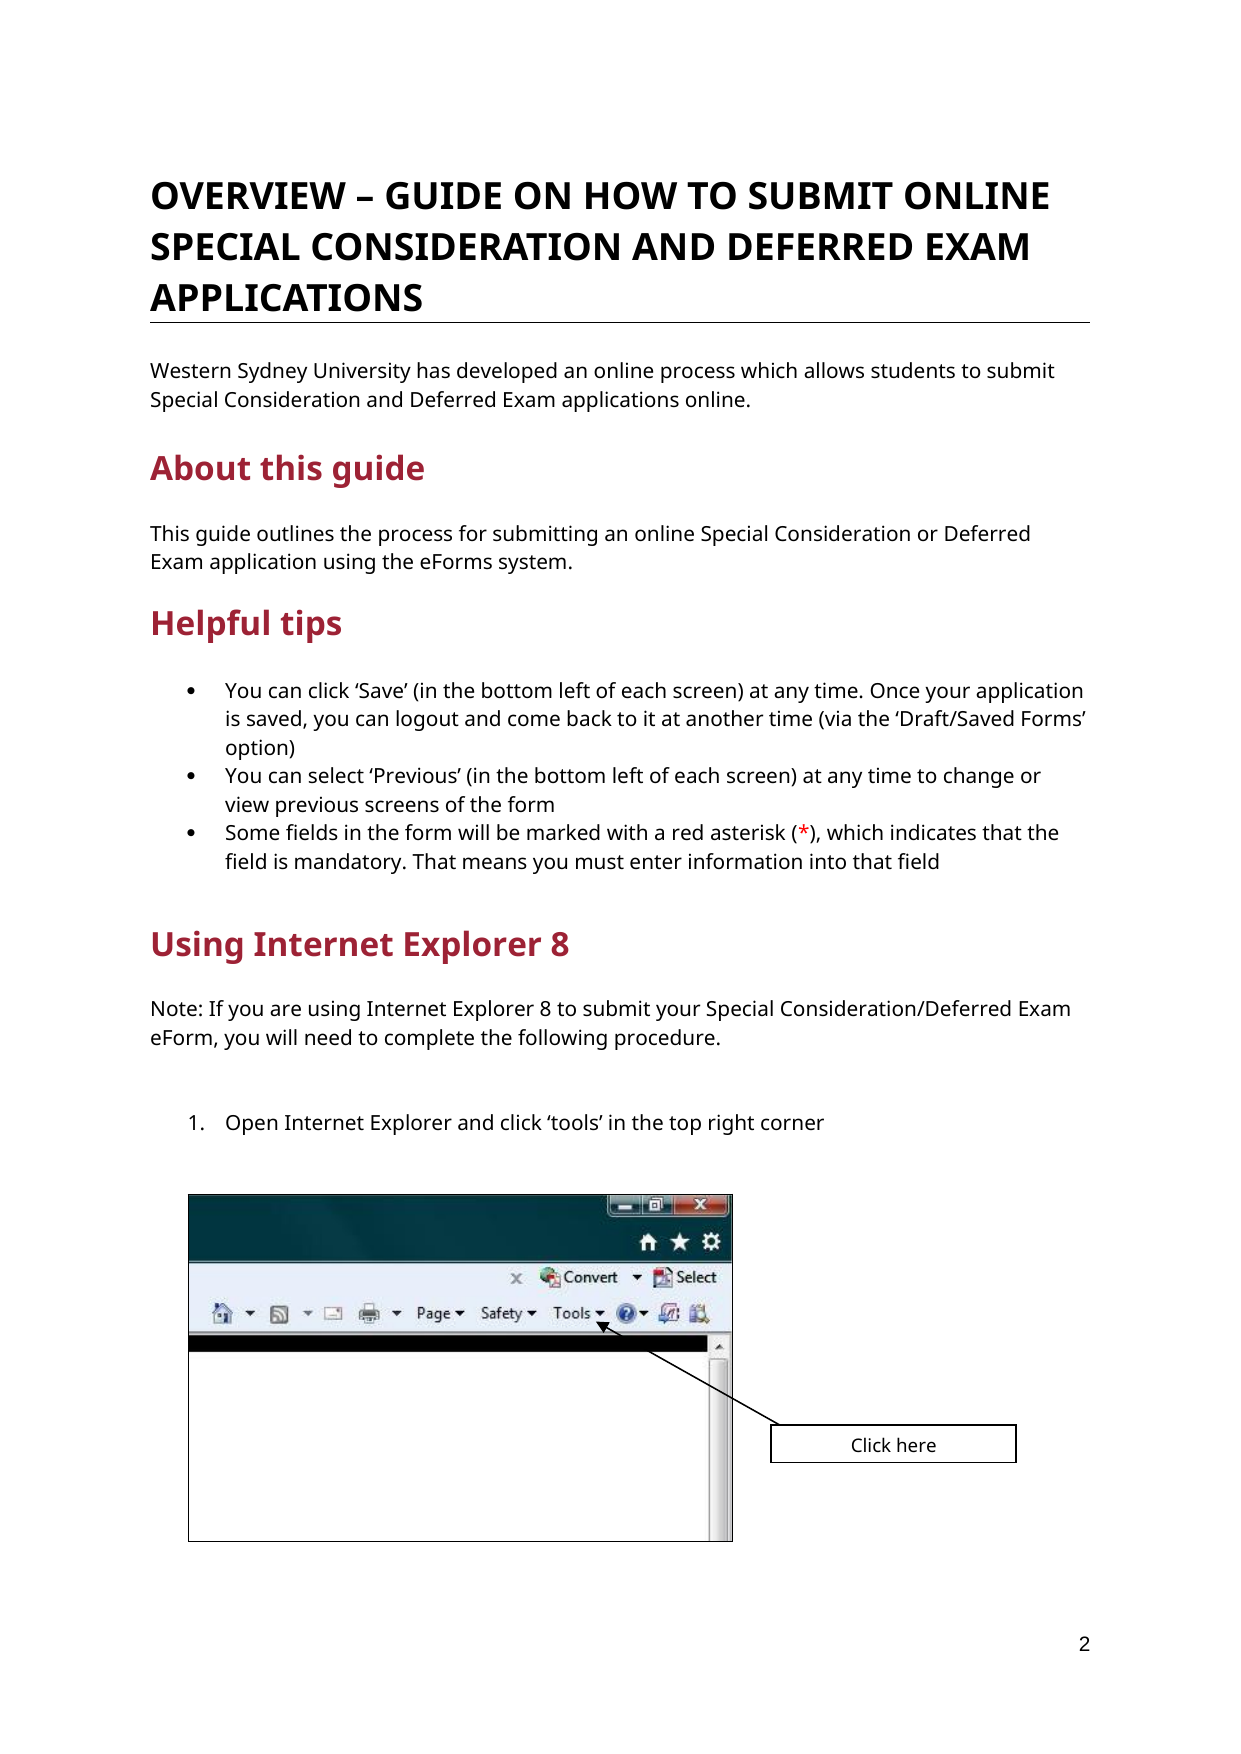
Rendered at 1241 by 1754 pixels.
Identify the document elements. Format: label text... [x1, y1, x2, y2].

list You can click ‘Save’ (in the bottom left of each screen) at any time. Once your application is saved, you can logout and come back to it at another time (via the ‘Draft/Saved Forms’ option) [187, 676, 1090, 761]
list Some fields in the form will be marked with a red asterisk (*), which indicates that the field is mandatory. That means you must enter information into that field [187, 818, 1090, 875]
list Open Internet Explorer and click ‘tools’ in the top right corner [187, 1108, 1090, 1137]
text This guide outlines the process for submitting an online Special Consideration or Deferred Exam application using the eForms system. [150, 519, 1090, 599]
subtitle About this guide [150, 445, 1090, 490]
text Note: If you are using Internet Explorer 8 to submit your Special Consideration/Deferred Exam eForm, you will need to complete the following procedure. [150, 994, 1090, 1051]
text Western Sydney University has developed an online process which allows students to submit Special Consideration and Deferred Exam applications online. [150, 357, 1090, 413]
subtitle Helpful tips [150, 599, 1090, 645]
subtitle Using Internet Explorer 8 [150, 921, 1090, 966]
picture [189, 1195, 732, 1541]
list You can select ‘Previous’ (in the bottom left of each screen) at any time to change or view previous screens of the form [187, 761, 1090, 818]
subtitle OVERVIEW – GUIDE ON HOW TO SUBMIT ONLINE SPECIAL CONSIDERATION AND DEFERRED EXAM APPLICATIONS [150, 169, 1090, 322]
